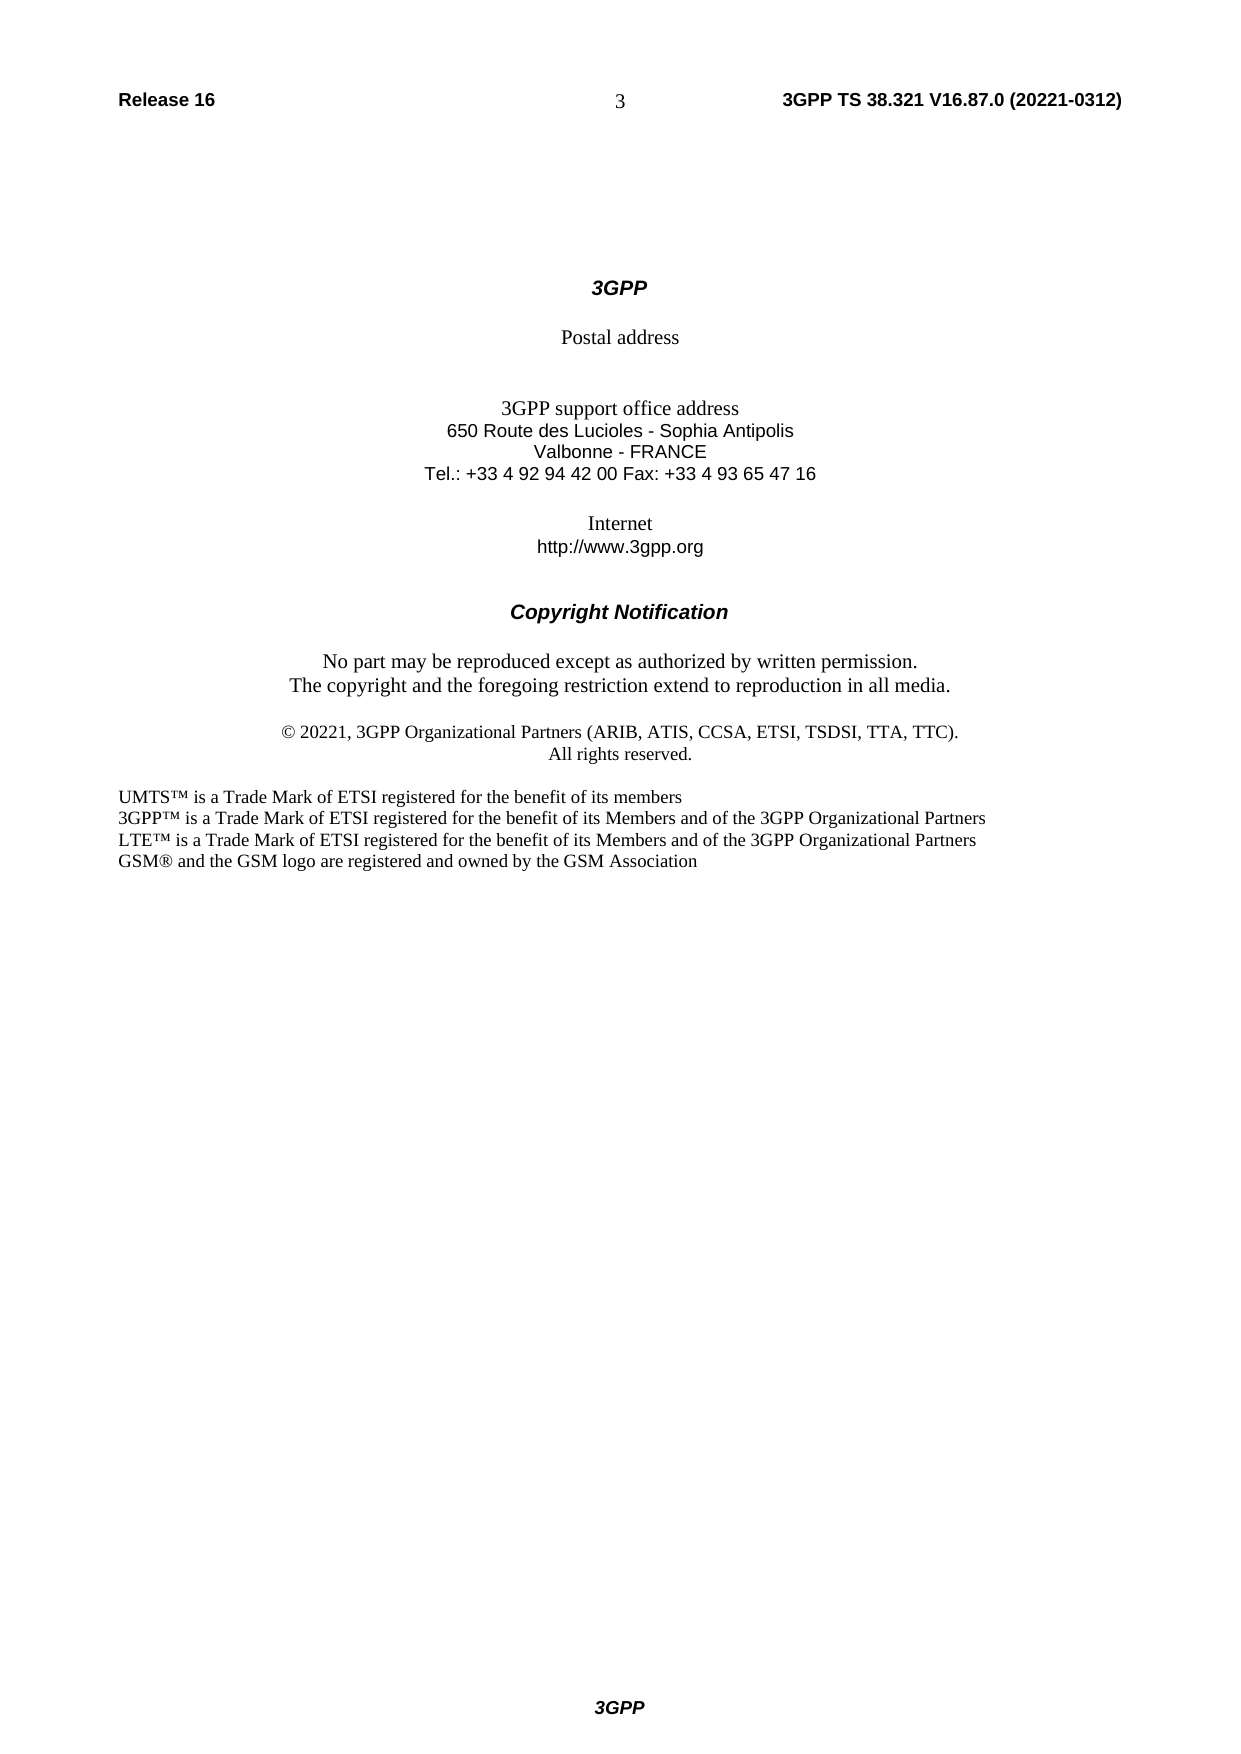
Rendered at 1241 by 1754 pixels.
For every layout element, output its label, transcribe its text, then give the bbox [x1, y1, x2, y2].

text 650 Route des Lucioles - Sophia Antipolis [413, 419, 827, 441]
text No part may be reproduced except as authorized by written permission. The copyright and the foregoing restriction extend to reproduction in all media. [118, 649, 1122, 697]
text 3GPP [413, 276, 827, 300]
text Postal address [413, 325, 827, 349]
text GSM® and the GSM logo are registered and owned by the GSM Association [118, 850, 1122, 872]
text http://www.3gpp.org [413, 535, 827, 557]
text Internet [413, 511, 827, 535]
text 3GPP support office address [413, 396, 827, 419]
text All rights reserved. [118, 742, 1122, 764]
text © 202, 3GPP Organizational Partners (ARIB, ATIS, CCSA, ETSI, TSDSI, TTA, TTC). [118, 721, 1122, 742]
text 3GPP™ is a Trade Mark of ETSI registered for the benefit of its Members and of the 3GPP Organizational Partners LTE™ is a Trade Mark of ETSI registered for the benefit of its Members and of the 3GPP Organizational Partners [118, 807, 1122, 850]
text Tel.: +33 4 92 94 42 00 Fax: +33 4 93 65 47 16 [413, 463, 827, 484]
text Copyright Notification [118, 600, 1122, 624]
text UMTS™ is a Trade Mark of ETSI registered for the benefit of its members [118, 786, 1122, 807]
text Valbonne - FRANCE [413, 441, 827, 463]
